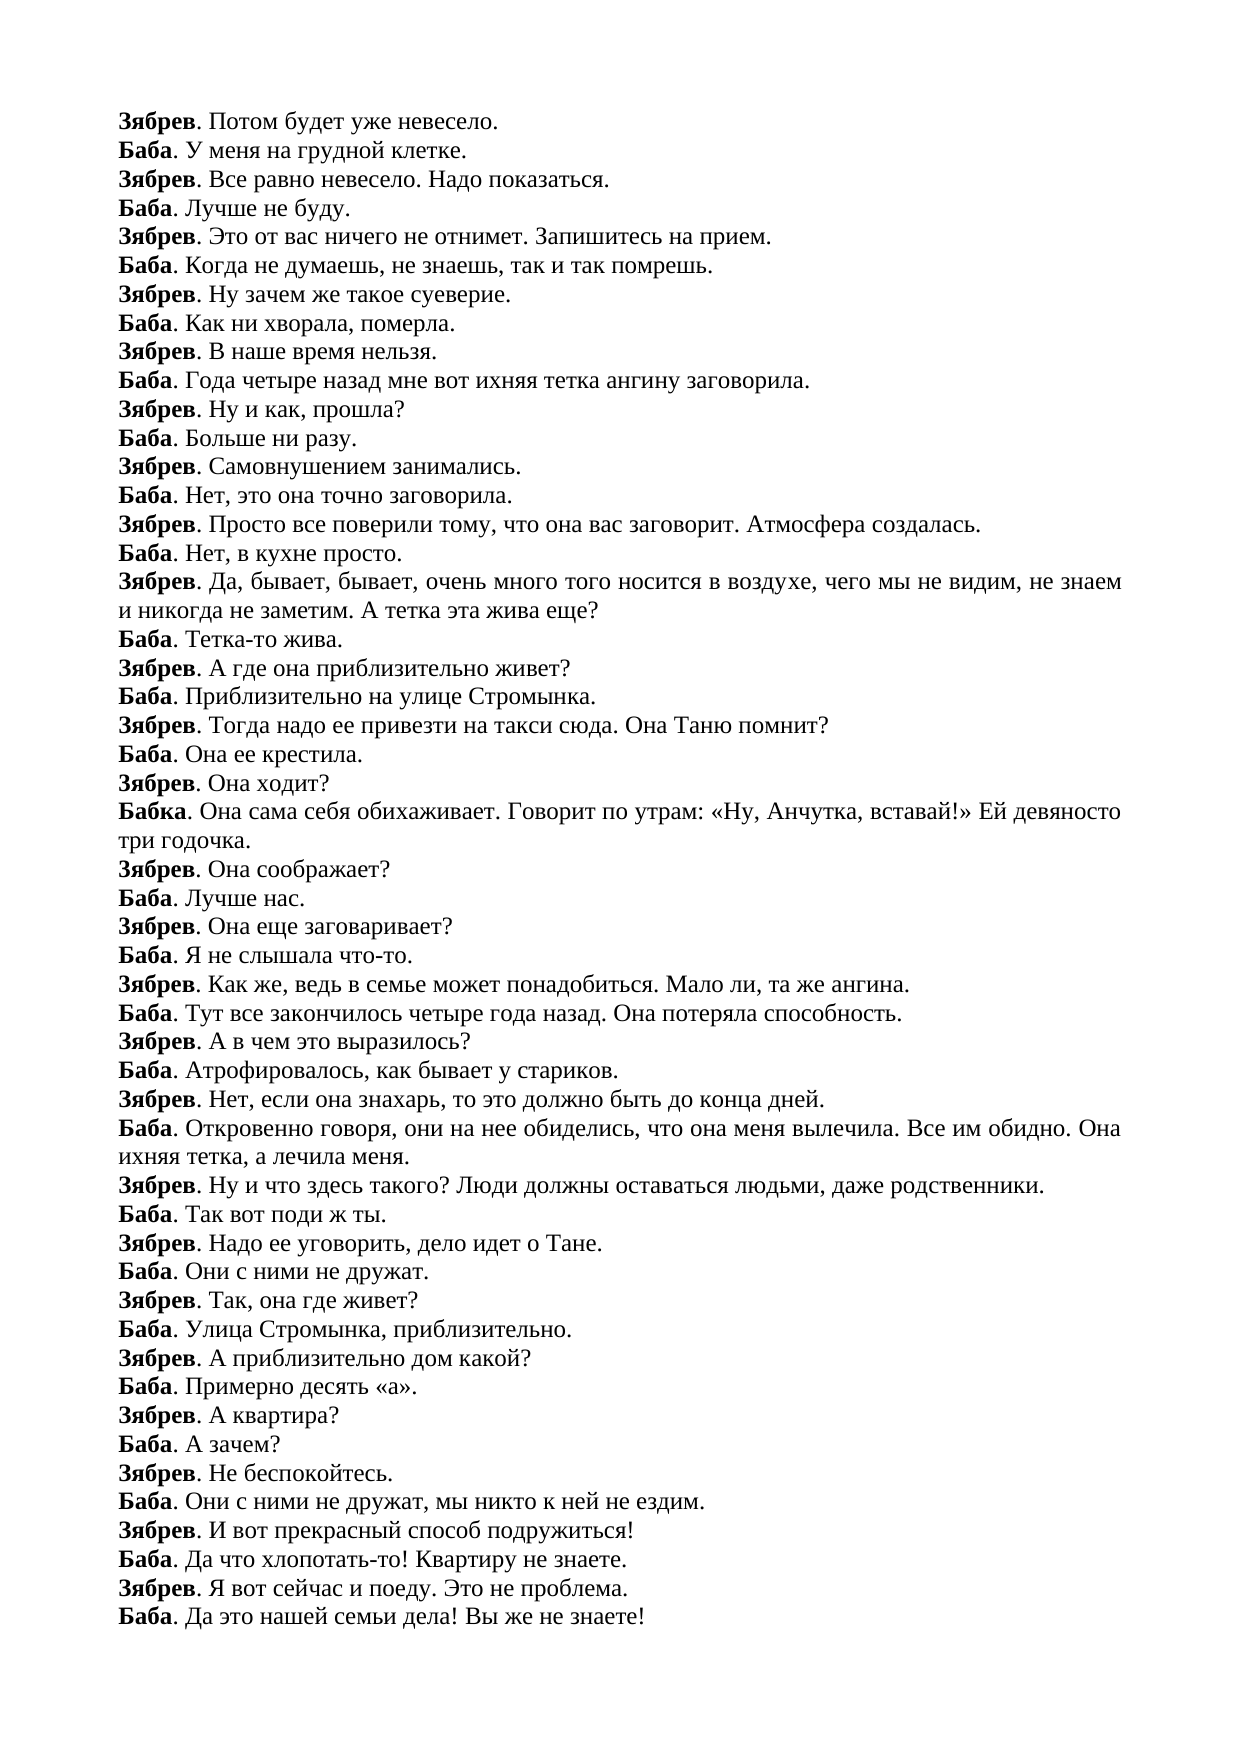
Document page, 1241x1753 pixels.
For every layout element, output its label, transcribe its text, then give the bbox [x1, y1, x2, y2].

text Баба. Улица Стромынка, приблизительно. [118, 1314, 1122, 1343]
text Зябрев. А квартира? [118, 1400, 1122, 1429]
text Баба. Атрофировалось, как бывает у стариков. [118, 1055, 1122, 1084]
text Зябрев. Тогда надо ее привезти на такси сюда. Она Таню помнит? [118, 710, 1122, 739]
text Баба. Да что хлопотать-то! Квартиру не знаете. [118, 1544, 1122, 1573]
text Зябрев. Потом будет уже невесело. [118, 106, 1122, 135]
text Баба. Она ее крестила. [118, 739, 1122, 768]
text Баба. Так вот поди ж ты. [118, 1199, 1122, 1228]
text Баба. Года четыре назад мне вот ихняя тетка ангину заговорила. [118, 365, 1122, 394]
text Зябрев. И вот прекрасный способ подружиться! [118, 1515, 1122, 1544]
text 3ябрев. Она еще заговаривает? [118, 911, 1122, 940]
text Зябрев. Нет, если она знахарь, то это должно быть до конца дней. [118, 1084, 1122, 1113]
text Баба. Они с ними не дружат. [118, 1256, 1122, 1285]
text Зябрев. А приблизительно дом какой? [118, 1343, 1122, 1371]
text Баба. Больше ни разу. [118, 423, 1122, 451]
text Баба. А зачем? [118, 1429, 1122, 1458]
text Баба. Нет, это она точно заговорила. [118, 480, 1122, 509]
text Баба. Откровенно говоря, они на нее обиделись, что она меня вылечила. Все им обидно. Она ихняя тетка, а лечила меня. [118, 1113, 1122, 1170]
text Баба. Когда не думаешь, не знаешь, так и так помрешь. [118, 250, 1122, 279]
text 3ябрев. Она ходит? [118, 768, 1122, 796]
text Зябрев. Это от вас ничего не отнимет. Запишитесь на прием. [118, 221, 1122, 250]
text Зябрев. Так, она где живет? [118, 1285, 1122, 1314]
text 3ябрев. Как же, ведь в семье может понадобиться. Мало ли, та же ангина. [118, 969, 1122, 998]
text Зябрев. В наше время нельзя. [118, 336, 1122, 365]
text Баба. Да это нашей семьи дела! Вы же не знаете! [118, 1601, 1122, 1630]
text Зябрев. Ну и что здесь такого? Люди должны оставаться людьми, даже родственники. [118, 1170, 1122, 1199]
text Баба. Лучше не буду. [118, 193, 1122, 221]
text Баба. Я не слышала что-то. [118, 940, 1122, 969]
text Баба. Тут все закончилось четыре года назад. Она потеряла способность. [118, 998, 1122, 1026]
text Зябрев. Не беспокойтесь. [118, 1458, 1122, 1486]
text Баба. Приблизительно на улице Стромынка. [118, 681, 1122, 710]
text Бабка. Она сама себя обихаживает. Говорит по утрам: «Ну, Анчутка, вставай!» Ей девяносто три годочка. [118, 796, 1122, 854]
text Зябрев. Надо ее уговорить, дело идет о Тане. [118, 1228, 1122, 1256]
text Баба. Тетка-то жива. [118, 624, 1122, 653]
text Баба. Как ни хворала, померла. [118, 308, 1122, 336]
text Баба. Примерно десять «а». [118, 1371, 1122, 1400]
text Зябрев. А в чем это выразилось? [118, 1026, 1122, 1055]
text Зябрев. Самовнушением занимались. [118, 451, 1122, 480]
text Баба. Они с ними не дружат, мы никто к ней не ездим. [118, 1486, 1122, 1515]
text Баба. Лучше нас. [118, 883, 1122, 911]
text Зябрев. Да, бывает, бывает, очень много того носится в воздухе, чего мы не видим, не знаем и никогда не заметим. А тетка эта жива еще? [118, 566, 1122, 624]
text 3ябрев. Она соображает? [118, 854, 1122, 883]
text Баба. У меня на грудной клетке. [118, 135, 1122, 164]
text Зябрев. Ну зачем же такое суеверие. [118, 279, 1122, 308]
text Зябрев. Все равно невесело. Надо показаться. [118, 164, 1122, 193]
text Зябрев. Ну и как, прошла? [118, 394, 1122, 423]
text Зябрев. Просто все поверили тому, что она вас заговорит. Атмосфера создалась. [118, 509, 1122, 538]
text Зябрев. А где она приблизительно живет? [118, 653, 1122, 681]
text Зябрев. Я вот сейчас и поеду. Это не проблема. [118, 1573, 1122, 1601]
text Баба. Нет, в кухне просто. [118, 538, 1122, 566]
